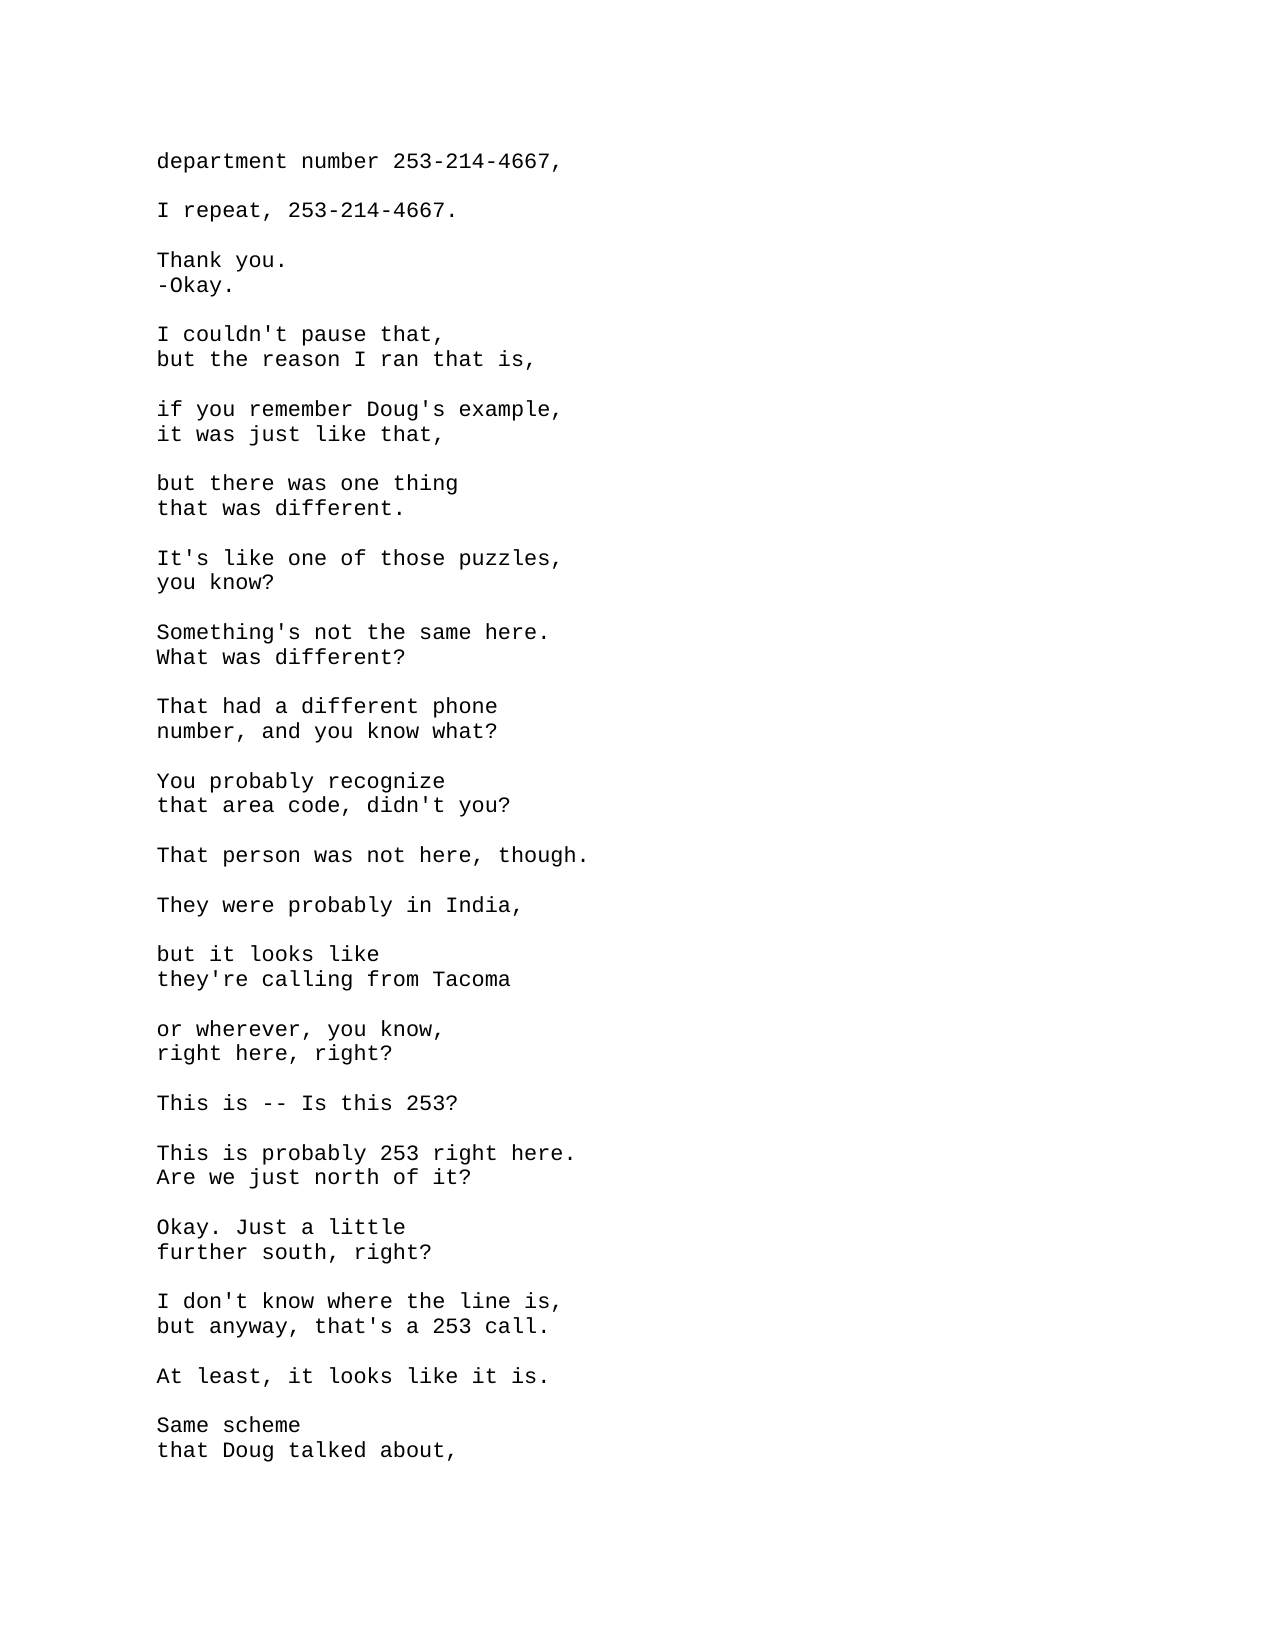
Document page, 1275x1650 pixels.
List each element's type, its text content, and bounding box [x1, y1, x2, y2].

text What was different? [156, 646, 1118, 671]
text but anyway, that's a 253 call. [156, 1315, 1118, 1340]
text but the reason I ran that is, [156, 348, 1118, 373]
text Are we just north of it? [156, 1166, 1118, 1191]
text That person was not here, though. [156, 844, 1118, 869]
text You probably recognize [156, 770, 1118, 794]
text It's like one of those puzzles, [156, 547, 1118, 571]
text number, and you know what? [156, 720, 1118, 745]
text Same scheme [156, 1414, 1118, 1439]
text they're calling from Tacoma [156, 968, 1118, 993]
text if you remember Doug's example, [156, 398, 1118, 423]
text you know? [156, 571, 1118, 596]
text department number 253-214-4667, [156, 150, 1118, 175]
text that area code, didn't you? [156, 794, 1118, 819]
text That had a different phone [156, 695, 1118, 720]
text Something's not the same here. [156, 621, 1118, 646]
text Thank you. [156, 249, 1118, 274]
text I don't know where the line is, [156, 1290, 1118, 1315]
text I couldn't pause that, [156, 323, 1118, 348]
text that Doug talked about, [156, 1439, 1118, 1464]
text but there was one thing [156, 472, 1118, 497]
text but it looks like [156, 943, 1118, 968]
text -Okay. [156, 274, 1118, 299]
text This is -- Is this 253? [156, 1092, 1118, 1117]
text Okay. Just a little [156, 1216, 1118, 1241]
text They were probably in India, [156, 894, 1118, 918]
text right here, right? [156, 1042, 1118, 1067]
text or wherever, you know, [156, 1018, 1118, 1042]
text At least, it looks like it is. [156, 1365, 1118, 1389]
text that was different. [156, 497, 1118, 522]
text I repeat, 253-214-4667. [156, 199, 1118, 224]
text This is probably 253 right here. [156, 1142, 1118, 1166]
text it was just like that, [156, 423, 1118, 447]
text further south, right? [156, 1241, 1118, 1266]
